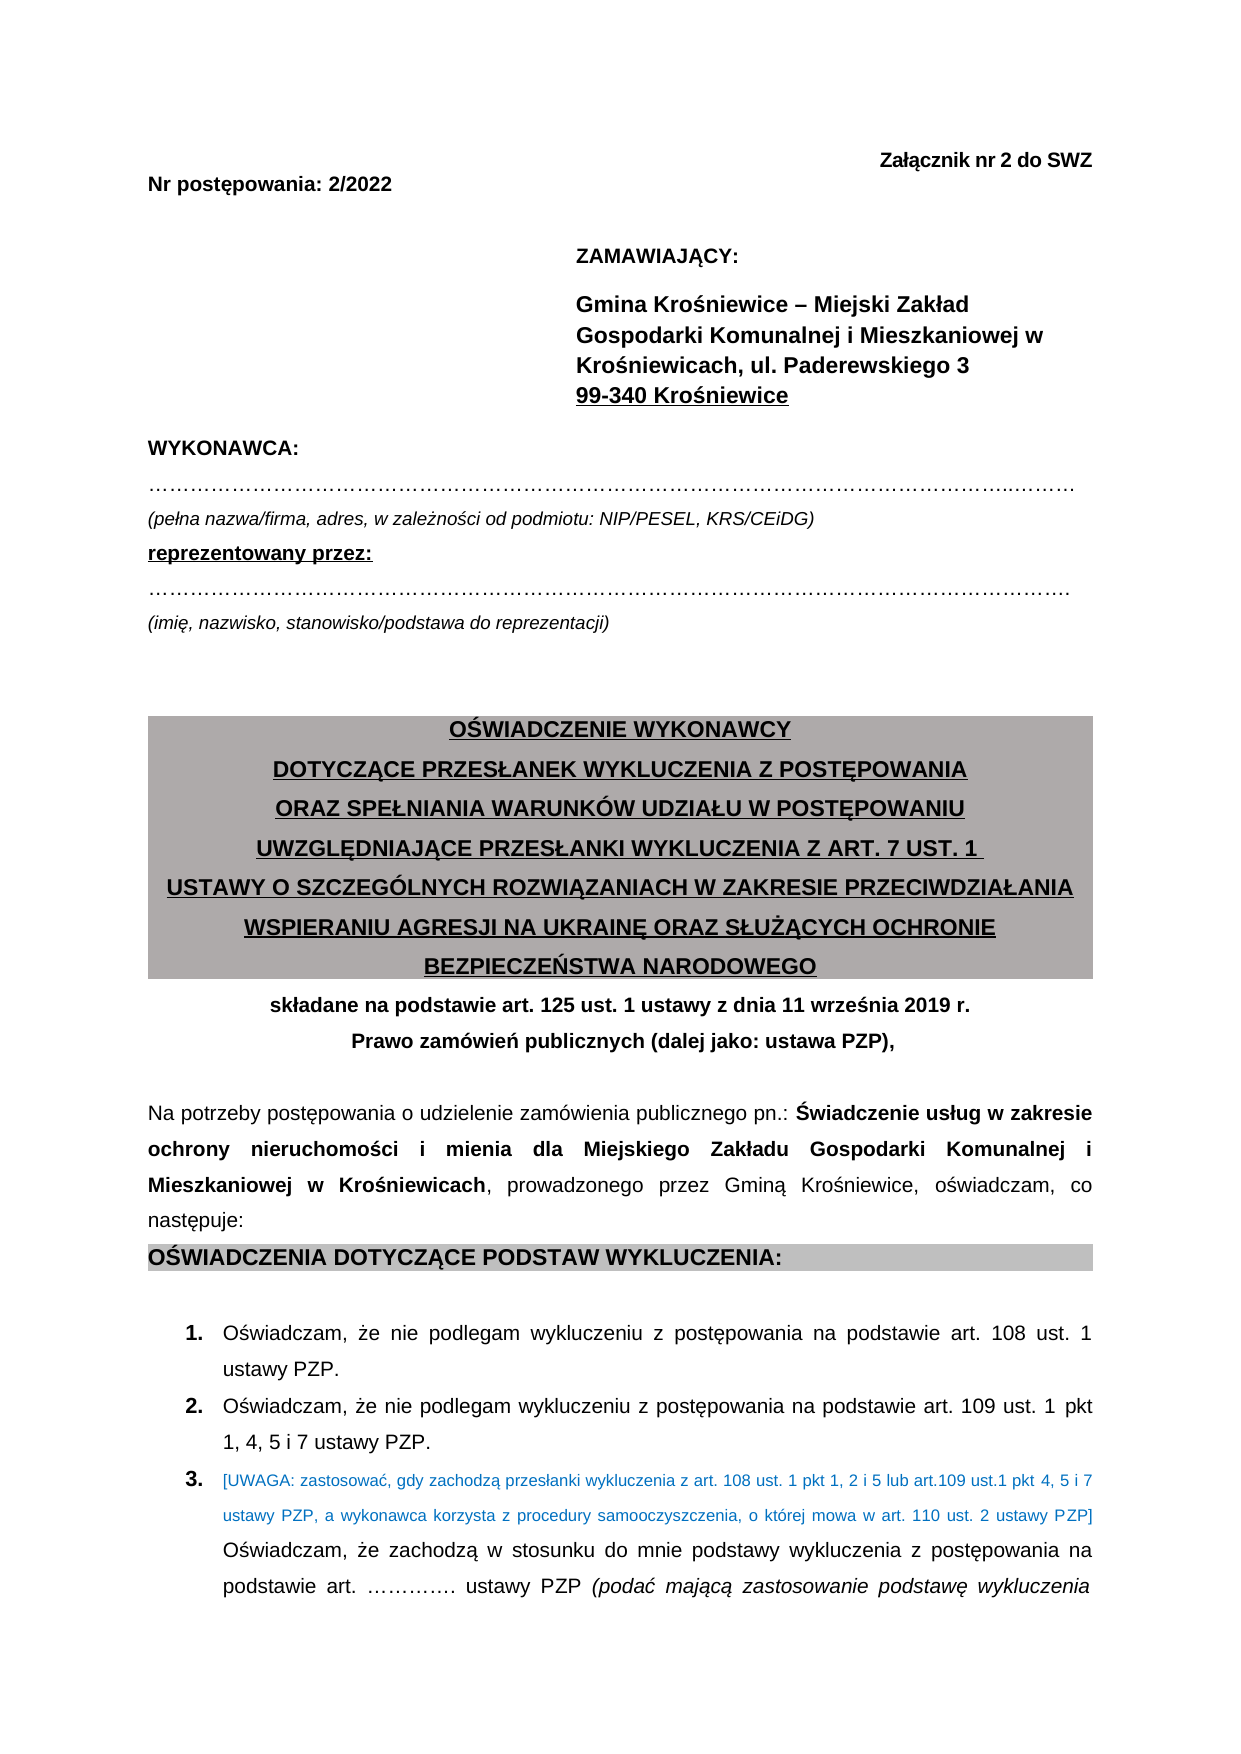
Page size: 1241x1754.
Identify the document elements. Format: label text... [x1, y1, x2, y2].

list Oświadczam, że nie podlegam wykluczeniu z postępowania na podstawie art. 108 ust. 1 ustawy PZP. [185, 1320, 1093, 1381]
text Prawo zamówień publicznych (dalej jako: ustawa PZP), [148, 1029, 1093, 1053]
list Oświadczam, że nie podlegam wykluczeniu z postępowania na podstawie art. 109 ust. 1 pkt 1, 4, 5 i 7 ustawy PZP. [185, 1393, 1093, 1454]
text WYKONAWCA: [148, 436, 1093, 460]
text ORAZ SPEŁNIANIA WARUNKÓW UDZIAŁU W POSTĘPOWANIU [148, 795, 1093, 822]
text reprezentowany przez: [148, 540, 1093, 564]
text (pełna nazwa/firma, adres, w zależności od podmiotu: NIP/PESEL, KRS/CEiDG) [148, 508, 1093, 529]
text (imię, nazwisko, stanowisko/podstawa do reprezentacji) [148, 612, 1093, 634]
text OŚWIADCZENIE WYKONAWCY [148, 716, 1093, 743]
text DOTYCZĄCE PRZESŁANEK WYKLUCZENIA Z POSTĘPOWANIA [148, 756, 1093, 782]
text Gmina Krośniewice – Miejski Zakład Gospodarki Komunalnej i Mieszkaniowej w Krośniewicach, ul. Paderewskiego 3 [576, 291, 1093, 378]
text UWZGLĘDNIAJĄCE PRZESŁANKI WYKLUCZENIA Z ART. 7 UST. 1 USTAWY O SZCZEGÓLNYCH ROZWIĄZANIACH W ZAKRESIE PRZECIWDZIAŁANIA WSPIERANIU AGRESJI NA UKRAINĘ ORAZ SŁUŻĄCYCH OCHRONIE BEZPIECZEŃSTWA NARODOWEGO [148, 835, 1093, 979]
text składane na podstawie art. 125 ust. 1 ustawy z dnia 11 września 2019 r. [148, 993, 1093, 1017]
text ……………………………………………………………………………………………………………………. [148, 576, 1093, 600]
text Nr postępowania: 2/2022 [148, 172, 1093, 196]
text OŚWIADCZENIA DOTYCZĄCE PODSTAW WYKLUCZENIA: [148, 1244, 1093, 1271]
text ……………………………………………………………………………………………………………..……… [148, 472, 1093, 496]
text Na potrzeby postępowania o udzielenie zamówienia publicznego pn.: Świadczenie usług w zakresie ochrony nieruchomości i mienia dla Miejskiego Zakładu Gospodarki Komunalnej i Mieszkaniowej w Krośniewicach, prowadzonego przez Gminą Krośniewice, oświadczam, co następuje: [148, 1101, 1093, 1232]
text Załącznik nr 2 do SWZ [301, 148, 1093, 172]
text 99-340 Krośniewice [576, 382, 1093, 408]
text ZAMAWIAJĄCY: [576, 243, 1093, 267]
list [185, 1466, 1093, 1598]
